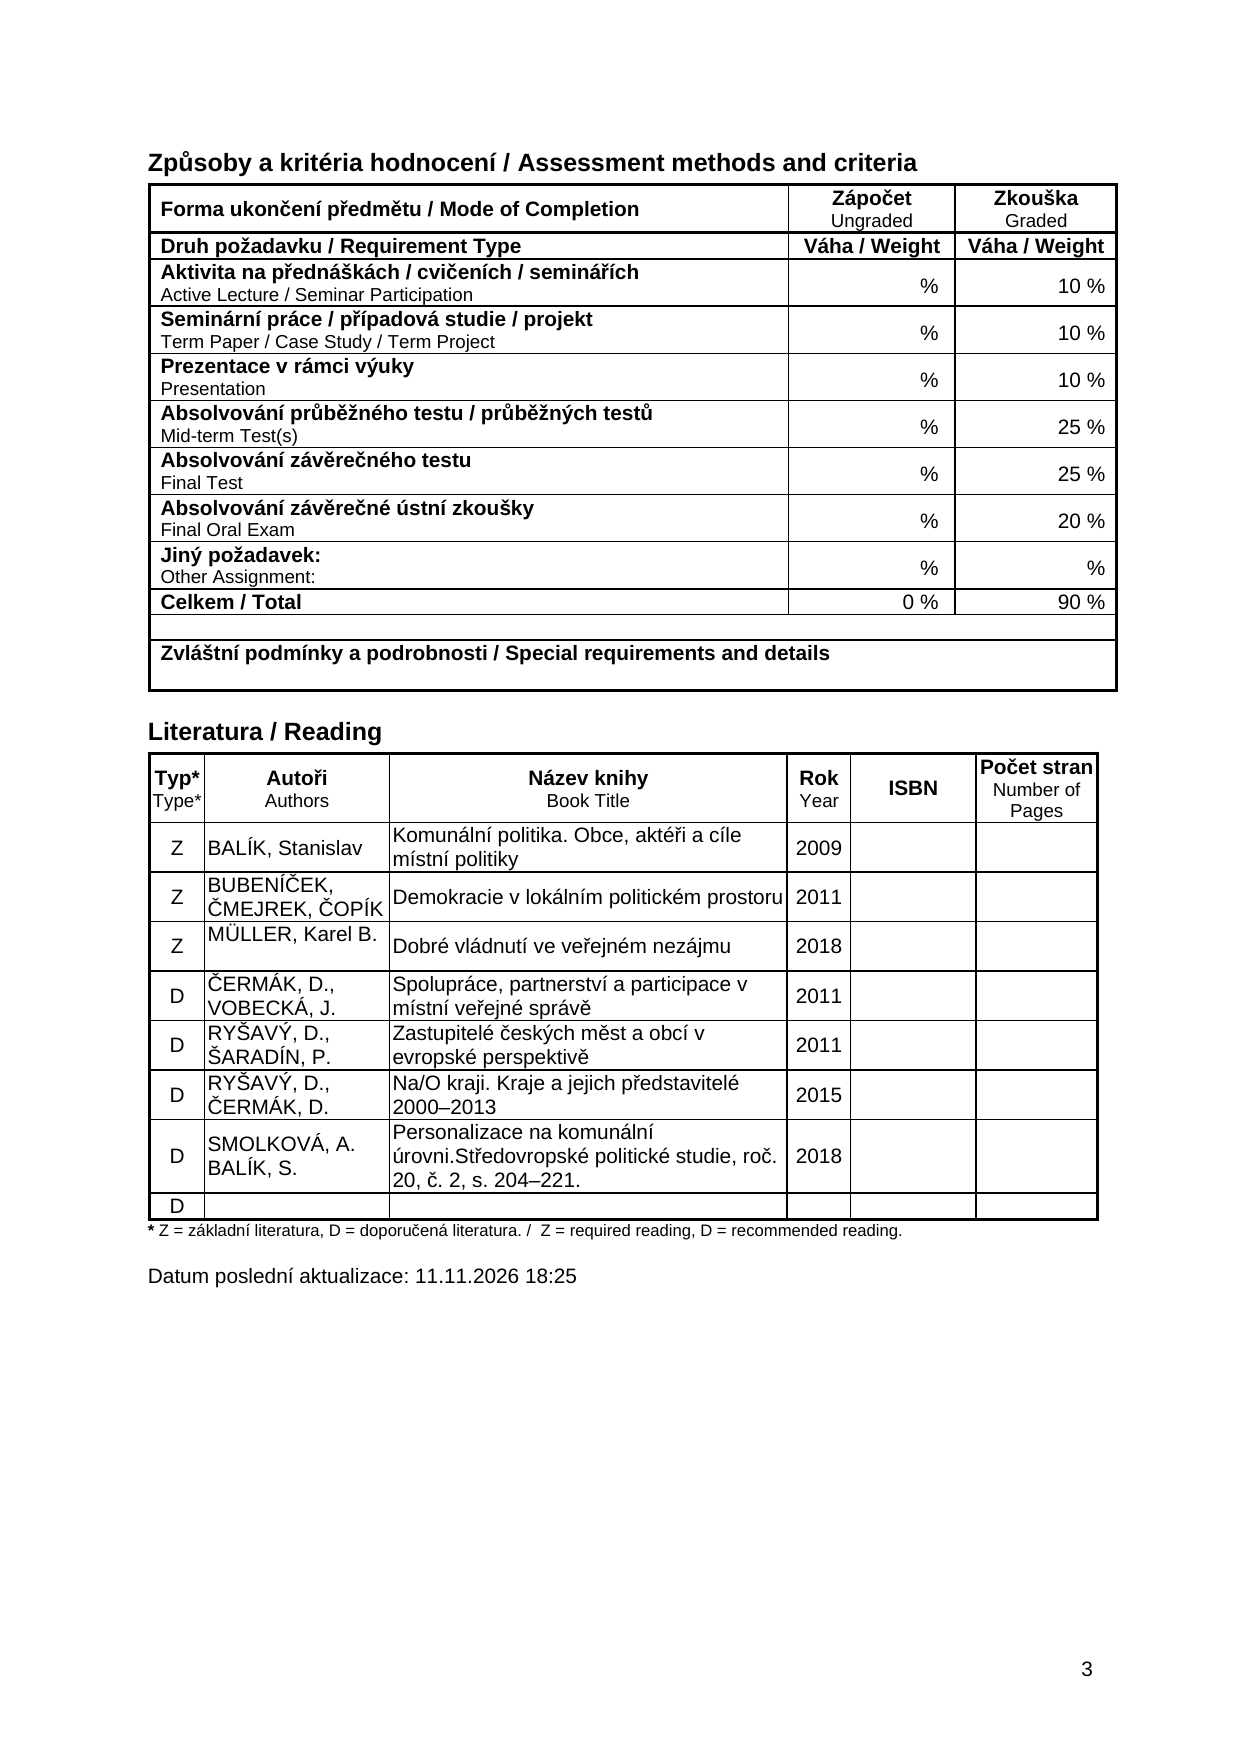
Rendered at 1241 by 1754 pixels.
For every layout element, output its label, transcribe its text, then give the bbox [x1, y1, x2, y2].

table_cell [851, 972, 975, 1020]
table_cell Prezentace v rámci výuky Presentation [151, 354, 788, 399]
table_cell 2011 [788, 972, 850, 1020]
table_cell Váha / Weight [789, 234, 954, 258]
table_cell SMOLKOVÁ, A. BALÍK, S. [205, 1120, 389, 1192]
table_cell Dobré vládnutí ve veřejném nezájmu [390, 922, 786, 970]
table_cell % [956, 542, 1115, 588]
table_cell Demokracie v lokálním politickém prostoru [390, 873, 786, 921]
table_cell 20 % [956, 495, 1115, 541]
table_cell % [789, 542, 954, 588]
table_cell Jiný požadavek: (stručný popis) Other Assignment: [151, 542, 788, 588]
table_cell 2009 [788, 823, 850, 871]
table_header Typ* Type* [151, 755, 204, 822]
table_cell [851, 922, 975, 970]
table_cell [205, 1194, 389, 1218]
table_cell [851, 823, 975, 871]
text Literatura / Reading [148, 717, 1093, 745]
table_cell [851, 1071, 975, 1119]
table_cell [977, 1120, 1096, 1192]
table_cell D [151, 1120, 204, 1192]
table_cell D [151, 1194, 204, 1218]
table_cell Z [151, 823, 204, 871]
table_cell [977, 873, 1096, 921]
table_header Zkouška Graded [956, 186, 1115, 231]
text Způsoby a kritéria hodnocení / Assessment methods and criteria [148, 148, 1093, 176]
table_cell 25 % [956, 448, 1115, 494]
table_cell [977, 1194, 1096, 1218]
table_cell BUBENÍČEK, ČMEJREK, ČOPÍK [205, 873, 389, 921]
table_header ISBN [851, 755, 975, 822]
table_cell [977, 1021, 1096, 1069]
table_cell Spolupráce, partnerství a participace v místní veřejné správě [390, 972, 786, 1020]
table_header Zápočet Ungraded [789, 186, 954, 231]
text Datum poslední aktualizace: 16.9.2021 13:33 [148, 1264, 1093, 1288]
table_cell Seminární práce / případová studie / projekt Term Paper / Case Study / Term Project [151, 307, 788, 352]
table_cell [851, 873, 975, 921]
table_cell % [789, 495, 954, 541]
table_cell Absolvování závěrečné ústní zkoušky Final Oral Exam [151, 495, 788, 541]
table_cell Aktivita na přednáškách / cvičeních / seminářích Active Lecture / Seminar Participation [151, 260, 788, 305]
table_cell % [789, 260, 954, 305]
table_cell % [789, 448, 954, 494]
table_cell Celkem / Total [151, 590, 788, 613]
table_cell [977, 972, 1096, 1020]
table_cell Personalizace na komunální úrovni.Středovropské politické studie, roč. 20, č. 2, s. 204–221. [390, 1120, 786, 1192]
table_cell RYŠAVÝ, D., ČERMÁK, D. [205, 1071, 389, 1119]
table_cell Komunální politika. Obce, aktéři a cíle místní politiky [390, 823, 786, 871]
table_cell 10 % [956, 354, 1115, 399]
table_cell [788, 1194, 850, 1218]
table_cell 2018 [788, 922, 850, 970]
table_header Název knihy Book Title [390, 755, 786, 822]
table_cell D [151, 1071, 204, 1119]
table_cell Druh požadavku / Requirement Type [151, 234, 788, 258]
table_cell ČERMÁK, D., VOBECKÁ, J. [205, 972, 389, 1020]
table_cell 2011 [788, 873, 850, 921]
table_cell % [789, 354, 954, 399]
table_cell [151, 615, 1115, 639]
table_cell D [151, 972, 204, 1020]
table_cell 2011 [788, 1021, 850, 1069]
table_header Počet stran Number of Pages [977, 755, 1096, 822]
table_cell [977, 922, 1096, 970]
table_cell MÜLLER, Karel B. [205, 922, 389, 970]
table_header Autoři Authors [205, 755, 389, 822]
table_header Rok Year [788, 755, 850, 822]
table_cell 90 % [956, 590, 1115, 613]
table_cell Zastupitelé českých měst a obcí v evropské perspektivě [390, 1021, 786, 1069]
table_cell Váha / Weight [956, 234, 1115, 258]
table_cell D [151, 1021, 204, 1069]
table_cell Z [151, 922, 204, 970]
table_cell [977, 1071, 1096, 1119]
table_cell % [789, 307, 954, 352]
table_cell % [789, 401, 954, 447]
table_cell BALÍK, Stanislav [205, 823, 389, 871]
table_cell [851, 1021, 975, 1069]
table_cell Absolvování závěrečného testu Final Test [151, 448, 788, 494]
table_cell [851, 1120, 975, 1192]
table_cell Z [151, 873, 204, 921]
text * Z = základní literatura, D = doporučená literatura. / Z = required reading, D = recommended reading. [148, 1221, 1093, 1240]
table_cell [977, 823, 1096, 871]
table_cell 0 % [789, 590, 954, 613]
table_cell 2018 [788, 1120, 850, 1192]
table_cell 25 % [956, 401, 1115, 447]
table_cell RYŠAVÝ, D., ŠARADÍN, P. [205, 1021, 389, 1069]
table_cell 2015 [788, 1071, 850, 1119]
table_cell Absolvování průběžného testu / průběžných testů Mid-term Test(s) [151, 401, 788, 447]
table_cell 10 % [956, 307, 1115, 352]
table_cell [390, 1194, 786, 1218]
table_cell [851, 1194, 975, 1218]
table_header Forma ukončení předmětu / Mode of Completion [151, 186, 788, 231]
table_cell Zvláštní podmínky a podrobnosti / Special requirements and details [151, 641, 1115, 688]
table_cell Na/O kraji. Kraje a jejich představitelé 2000–2013 [390, 1071, 786, 1119]
table_cell 10 % [956, 260, 1115, 305]
